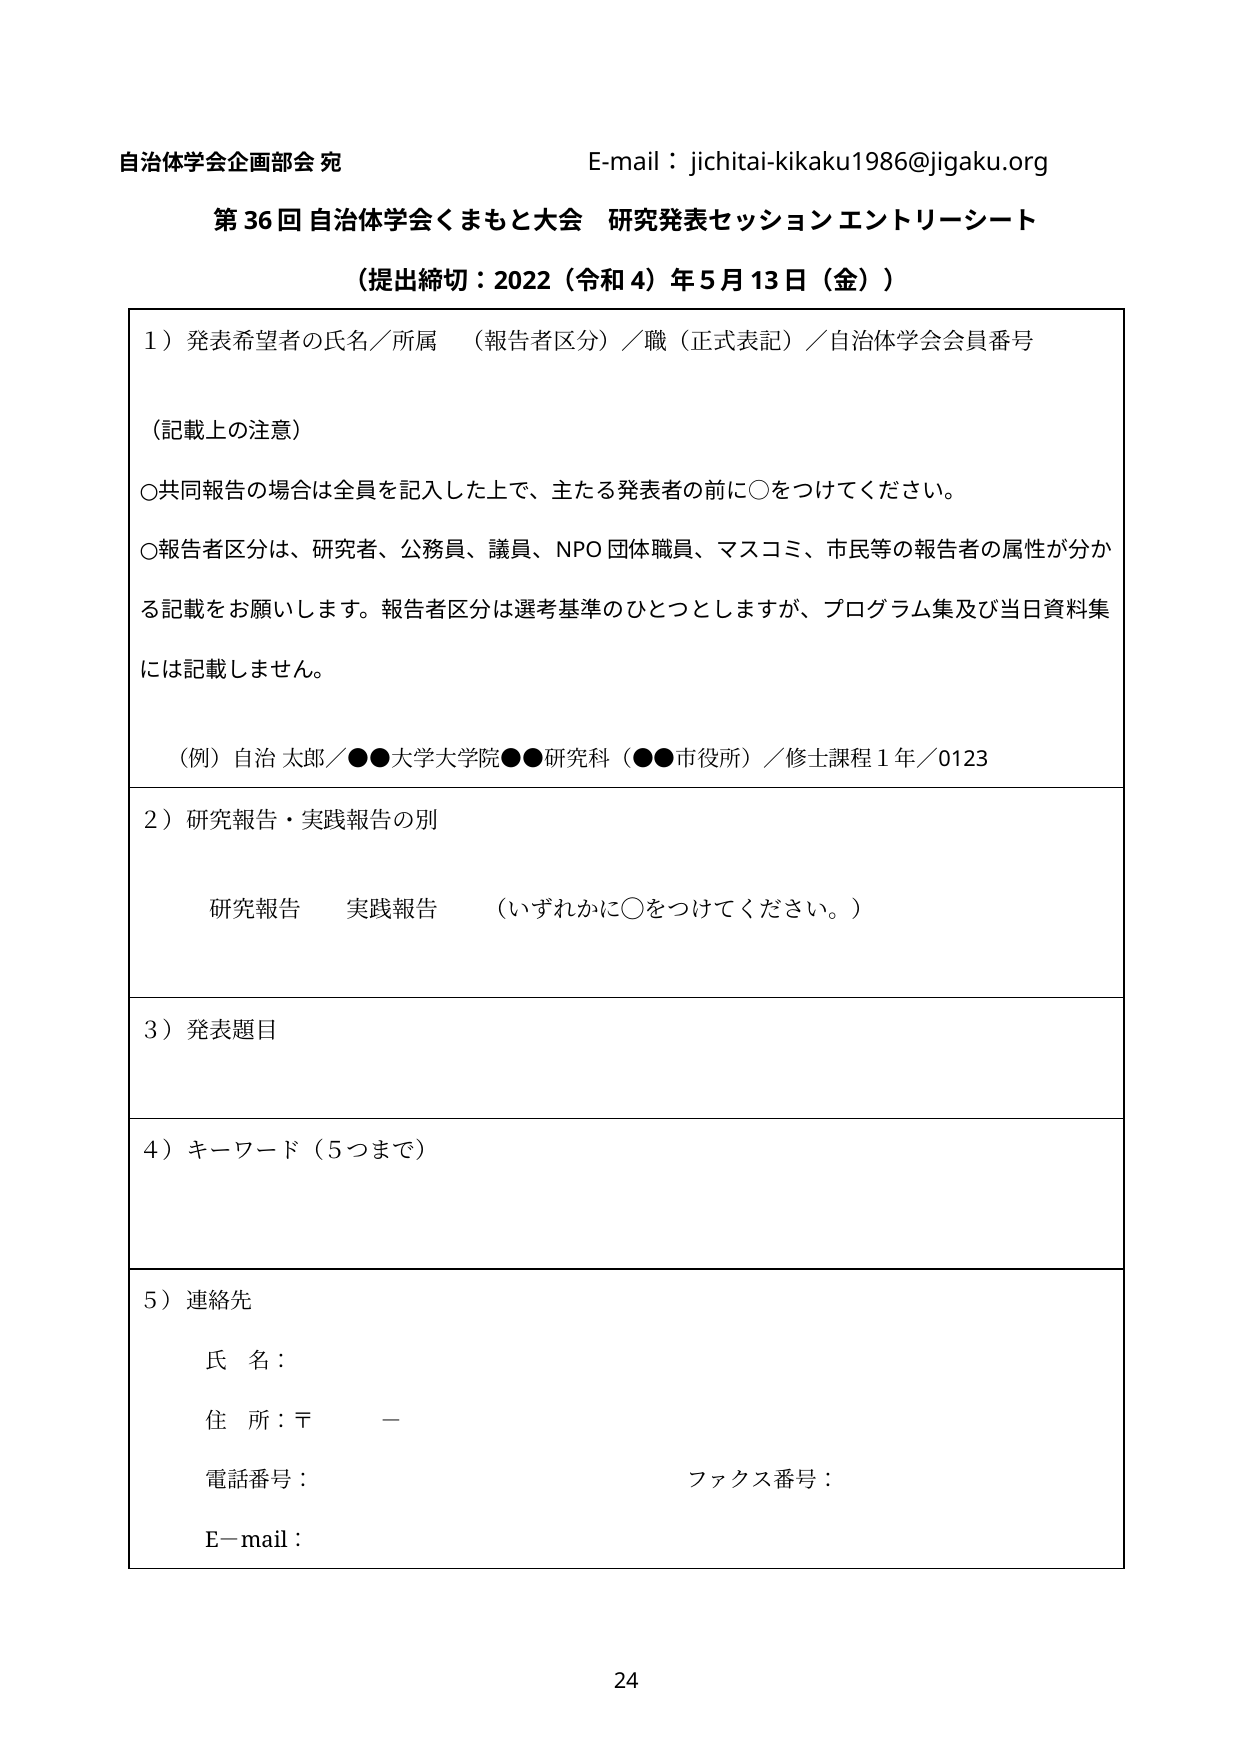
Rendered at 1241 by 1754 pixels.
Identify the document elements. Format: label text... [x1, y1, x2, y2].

text 自治体学会企画部会 宛 E‐mail： jichitai-kikaku1986@jigaku.org [118, 129, 1134, 189]
table_cell 連絡先 氏 名： 住 所：〒 － 電話番号： ファクス番号： E－mail： [130, 1270, 1123, 1568]
table_cell 研究報告・実践報告の別 研究報告 実践報告 （いずれかに◯をつけてください。） [130, 788, 1123, 997]
table_header 発表希望者の氏名／所属 （報告者区分）／職（正式表記）／自治体学会会員番号 （記載上の注意） ○共同報告の場合は全員を記入した上で、主たる発表者の前に○をつけてください。 ○報告者区分は、研究者、公務員、議員、NPO団体職員、マスコミ、市民等の報告者の属性が分か る記載をお願いします。報告者区分は選考基準のひとつとしますが、プログラム集及び当日資料集には記載しません。 （例）自治 太郎／●●大学大学院●●研究科（●●市役所）／修士課程１年／0123 [130, 310, 1123, 787]
table_cell 発表題目 [130, 998, 1123, 1118]
text （提出締切：2022（令和4）年５月13日（金）） [118, 248, 1134, 308]
table_cell キーワード（５つまで） [130, 1119, 1123, 1268]
text 第36回 自治体学会くまもと大会 研究発表セッション エントリーシート [118, 189, 1134, 248]
